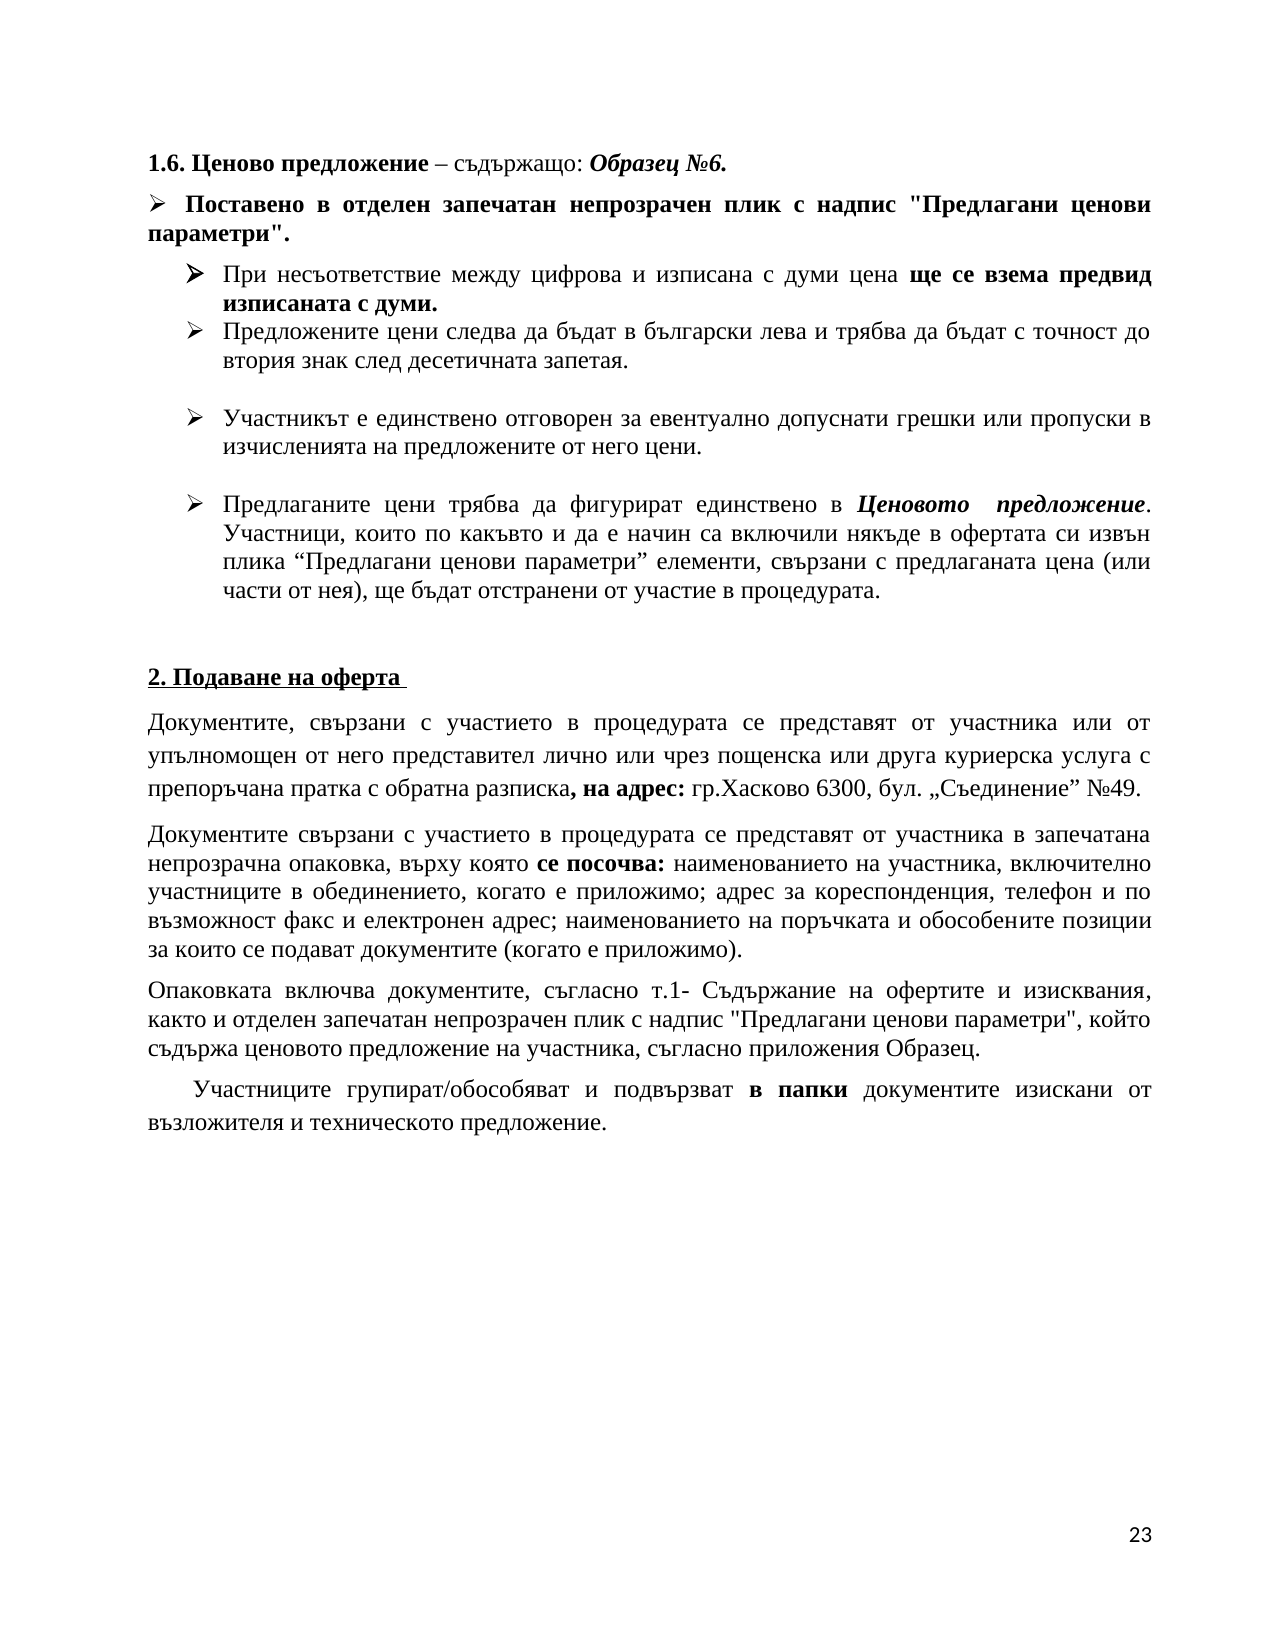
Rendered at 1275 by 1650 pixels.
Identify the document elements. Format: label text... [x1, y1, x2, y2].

text Документите, свързани с участието в процедурата се представят от участника или от упълномощен от него представител лично или чрез пощенска или друга куриерска услуга с препоръчана пратка с обратна разписка, на адрес: гр.Хасково 6300, бул. „Съединение” №49. [148, 707, 1152, 802]
list Участникът е единствено отговорен за евентуално допуснати грешки или пропуски в изчисленията на предложените от него цени. [185, 403, 1152, 460]
subtitle 1.6. Ценово предложение – съдържащо: Образец №6. [148, 148, 1211, 176]
list При несъответствие между цифрова и изписана с думи цена ще се взема предвид изписаната с думи. [185, 259, 1152, 316]
text 2. Подаване на оферта [148, 662, 1152, 691]
subtitle Опаковката включва документите, съгласно т.1- Съдържание на офертите и изисквания, както и отделен запечатан непрозрачен плик с надпис "Предлагани ценови параметри", който съдържа ценовото предложение на участника, съгласно приложения Образец. [148, 975, 1152, 1061]
subtitle Поставено в отделен запечатан непрозрачен плик с надпис "Предлагани ценови параметри". [148, 189, 1152, 246]
list Предлаганите цени трябва да фигурират единствено в Ценовото предложение. Участници, които по какъвто и да е начин са включили някъде в офертата си извън плика “Предлагани ценови параметри” елементи, свързани с предлаганата цена (или части от нея), ще бъдат отстранени от участие в процедурата. [185, 489, 1152, 604]
text Участниците групират/обособяват и подвързват в папки документите изискани от възложителя и техническото предложение. [118, 1074, 1152, 1136]
list Предложените цени следва да бъдат в български лева и трябва да бъдат с точност до втория знак след десетичната запетая. [185, 316, 1152, 374]
subtitle Документите свързани с участието в процедурата се представят от участника в запечатана непрозрачна опаковка, върху която се посочва: наименованието на участника, включително участниците в обединението, когато е приложимо; адрес за кореспонденция, телефон и по възможност факс и електронен адрес; наименованието на поръчката и обособените позиции за които се подават документите (когато е приложимо). [148, 819, 1152, 963]
